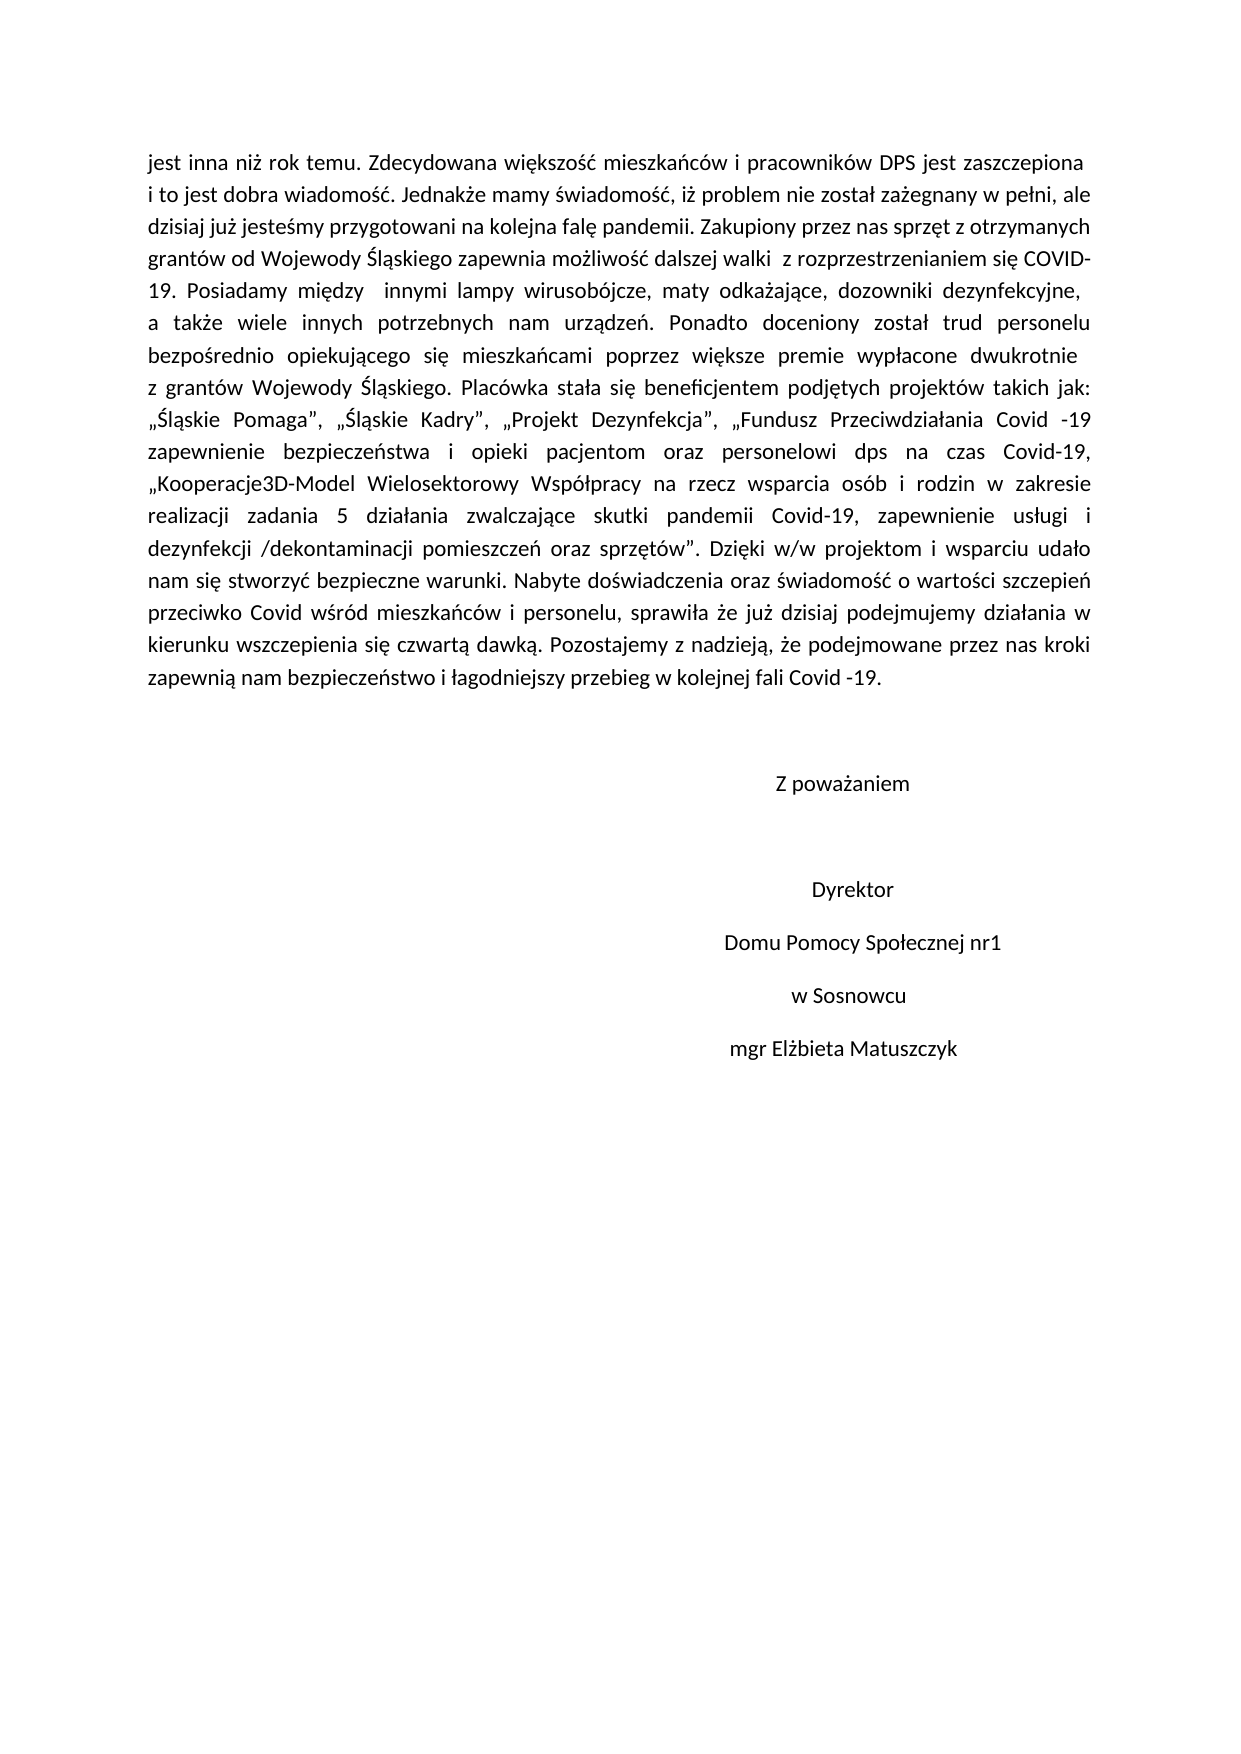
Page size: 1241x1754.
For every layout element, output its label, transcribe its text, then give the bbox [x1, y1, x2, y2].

text w Sosnowcu [148, 981, 1093, 1009]
text Domu Pomocy Społecznej nr1 [148, 928, 1093, 956]
text Z poważaniem [148, 769, 1093, 797]
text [148, 148, 1093, 691]
text mgr Elżbieta Matuszczyk [148, 1034, 1093, 1062]
text Dyrektor [148, 875, 1093, 903]
